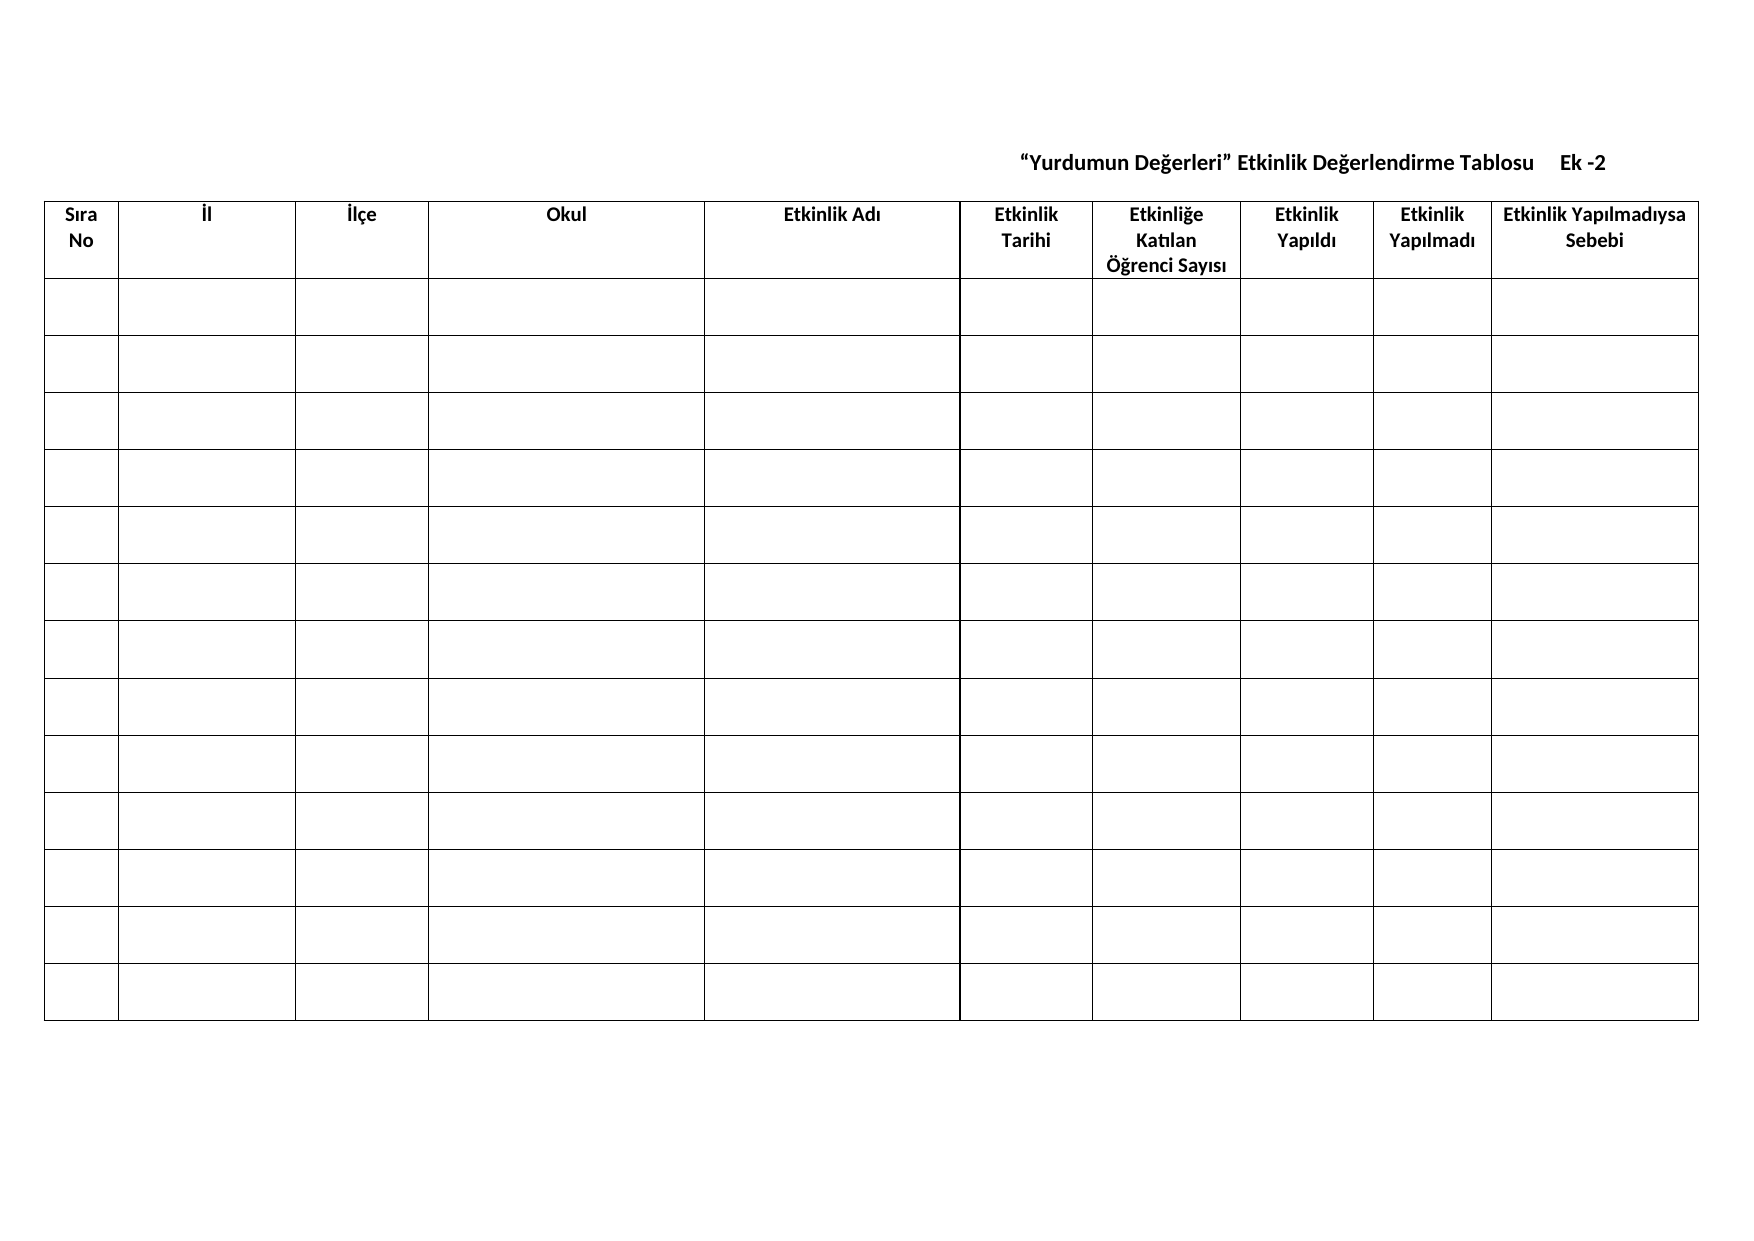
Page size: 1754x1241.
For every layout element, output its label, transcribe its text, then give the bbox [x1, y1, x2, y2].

table_cell [961, 507, 1092, 563]
table_cell [296, 621, 428, 677]
table_header Etkinliğe Katılan Öğrenci Sayısı [1093, 202, 1240, 278]
table_cell [705, 793, 959, 849]
table_cell [1093, 507, 1240, 563]
table_cell [705, 850, 959, 906]
table_header Etkinlik Yapılmadıysa Sebebi [1492, 202, 1698, 278]
table_header İlçe [296, 202, 428, 278]
table_cell [1374, 850, 1491, 906]
table_cell [296, 679, 428, 734]
table_cell [705, 336, 959, 392]
table_cell [45, 964, 118, 1020]
table_cell [705, 679, 959, 734]
table_header Etkinlik Adı [705, 202, 959, 278]
table_cell [1492, 507, 1698, 563]
table_cell [119, 507, 295, 563]
table_cell [296, 507, 428, 563]
table_cell [429, 907, 704, 963]
table_cell [1374, 964, 1491, 1020]
table_cell [45, 336, 118, 392]
table_cell [1093, 336, 1240, 392]
table_cell [961, 907, 1092, 963]
table_cell [1093, 850, 1240, 906]
table_cell [119, 736, 295, 792]
table_cell [429, 336, 704, 392]
table_cell [429, 793, 704, 849]
table_cell [961, 736, 1092, 792]
table_cell [961, 564, 1092, 620]
table_cell [1241, 850, 1373, 906]
table_cell [1492, 793, 1698, 849]
table_cell [1093, 907, 1240, 963]
table_cell [1241, 964, 1373, 1020]
table_cell [1374, 679, 1491, 734]
table_cell [1241, 736, 1373, 792]
table_cell [119, 564, 295, 620]
table_cell [1492, 393, 1698, 449]
table_cell [705, 907, 959, 963]
table_cell [1093, 279, 1240, 335]
table_cell [961, 279, 1092, 335]
table_cell [705, 507, 959, 563]
table_cell [296, 907, 428, 963]
table_cell [1241, 393, 1373, 449]
table_cell [45, 850, 118, 906]
table_cell [1241, 507, 1373, 563]
table_cell [1374, 450, 1491, 506]
table_cell [1374, 793, 1491, 849]
table_cell [705, 621, 959, 677]
table_cell [45, 621, 118, 677]
table_cell [1492, 907, 1698, 963]
table_cell [296, 450, 428, 506]
table_cell [1492, 850, 1698, 906]
table_cell [1241, 793, 1373, 849]
table_cell [1374, 736, 1491, 792]
table_cell [429, 850, 704, 906]
table_cell [1093, 736, 1240, 792]
table_cell [705, 393, 959, 449]
table_cell [45, 907, 118, 963]
table_cell [1093, 393, 1240, 449]
table_cell [1093, 450, 1240, 506]
table_cell [961, 336, 1092, 392]
table_cell [119, 679, 295, 734]
table_header İl [119, 202, 295, 278]
table_cell [1093, 621, 1240, 677]
table_cell [119, 850, 295, 906]
table_cell [296, 564, 428, 620]
table_cell [705, 736, 959, 792]
table_cell [1093, 793, 1240, 849]
table_cell [119, 621, 295, 677]
table_cell [296, 336, 428, 392]
table_cell [961, 964, 1092, 1020]
table_cell [705, 564, 959, 620]
table_cell [1492, 964, 1698, 1020]
table_cell [45, 450, 118, 506]
table_cell [961, 850, 1092, 906]
table_cell [1241, 679, 1373, 734]
table_cell [705, 279, 959, 335]
table_cell [705, 450, 959, 506]
table_cell [429, 450, 704, 506]
table_cell [961, 450, 1092, 506]
table_cell [961, 793, 1092, 849]
table_cell [429, 279, 704, 335]
table_cell [1093, 679, 1240, 734]
table_header Etkinlik Yapılmadı [1374, 202, 1491, 278]
table_cell [45, 564, 118, 620]
table_header Etkinlik Tarihi [961, 202, 1092, 278]
table_cell [1492, 621, 1698, 677]
table_cell [45, 507, 118, 563]
table_cell [119, 907, 295, 963]
table_cell [1374, 507, 1491, 563]
table_cell [961, 679, 1092, 734]
table_cell [45, 793, 118, 849]
table_cell [1241, 336, 1373, 392]
table_cell [296, 736, 428, 792]
table_cell [1093, 564, 1240, 620]
table_cell [119, 450, 295, 506]
table_cell [429, 736, 704, 792]
table_cell [119, 793, 295, 849]
table_cell [429, 621, 704, 677]
table_cell [296, 964, 428, 1020]
table_cell [1492, 450, 1698, 506]
table_cell [429, 564, 704, 620]
table_cell [45, 393, 118, 449]
table_cell [1492, 736, 1698, 792]
table_cell [1492, 279, 1698, 335]
table_cell [296, 850, 428, 906]
table_cell [429, 964, 704, 1020]
table_cell [961, 621, 1092, 677]
table_cell [1492, 564, 1698, 620]
table_cell [1374, 564, 1491, 620]
table_cell [1374, 907, 1491, 963]
table_cell [296, 793, 428, 849]
table_cell [1241, 564, 1373, 620]
table_cell [119, 279, 295, 335]
table_cell [1093, 964, 1240, 1020]
table_cell [1241, 621, 1373, 677]
table_cell [961, 393, 1092, 449]
table_cell [1374, 279, 1491, 335]
table_cell [1374, 336, 1491, 392]
table_header Etkinlik Yapıldı [1241, 202, 1373, 278]
table_cell [1241, 450, 1373, 506]
table_cell [119, 336, 295, 392]
table_cell [429, 507, 704, 563]
table_cell [45, 736, 118, 792]
table_header Sıra No [45, 202, 118, 278]
table_cell [119, 393, 295, 449]
table_cell [296, 279, 428, 335]
table_cell [1241, 907, 1373, 963]
table_cell [1374, 393, 1491, 449]
table_header Okul [429, 202, 704, 278]
table_cell [119, 964, 295, 1020]
table_cell [1374, 621, 1491, 677]
text “Yurdumun Değerleri” Etkinlik Değerlendirme Tablosu Ek -2 [148, 148, 1606, 176]
table_cell [45, 679, 118, 734]
table_cell [1241, 279, 1373, 335]
table_cell [705, 964, 959, 1020]
table_cell [45, 279, 118, 335]
table_cell [1492, 679, 1698, 734]
table_cell [296, 393, 428, 449]
table_cell [429, 679, 704, 734]
table_cell [1492, 336, 1698, 392]
table_cell [429, 393, 704, 449]
